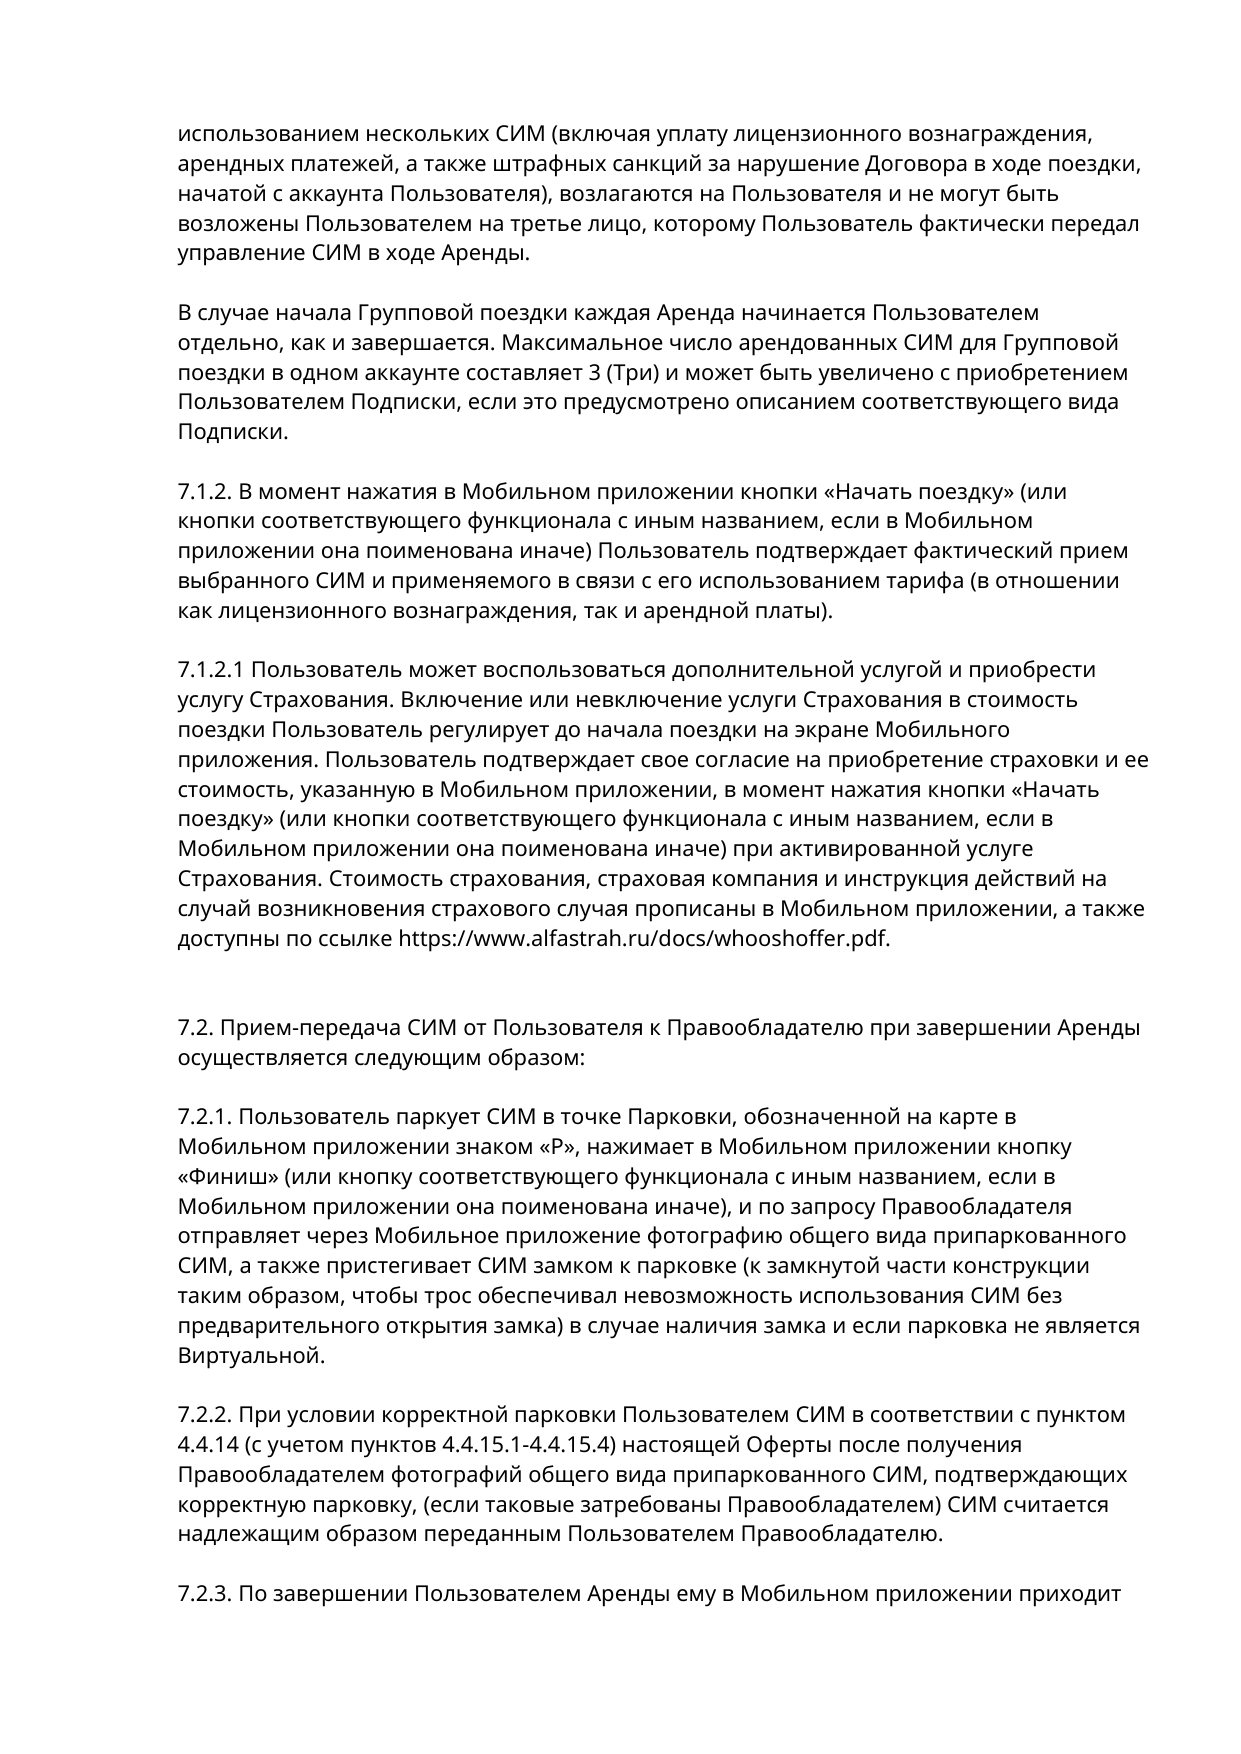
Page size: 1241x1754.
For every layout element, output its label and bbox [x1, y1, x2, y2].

text [177, 118, 1152, 1608]
